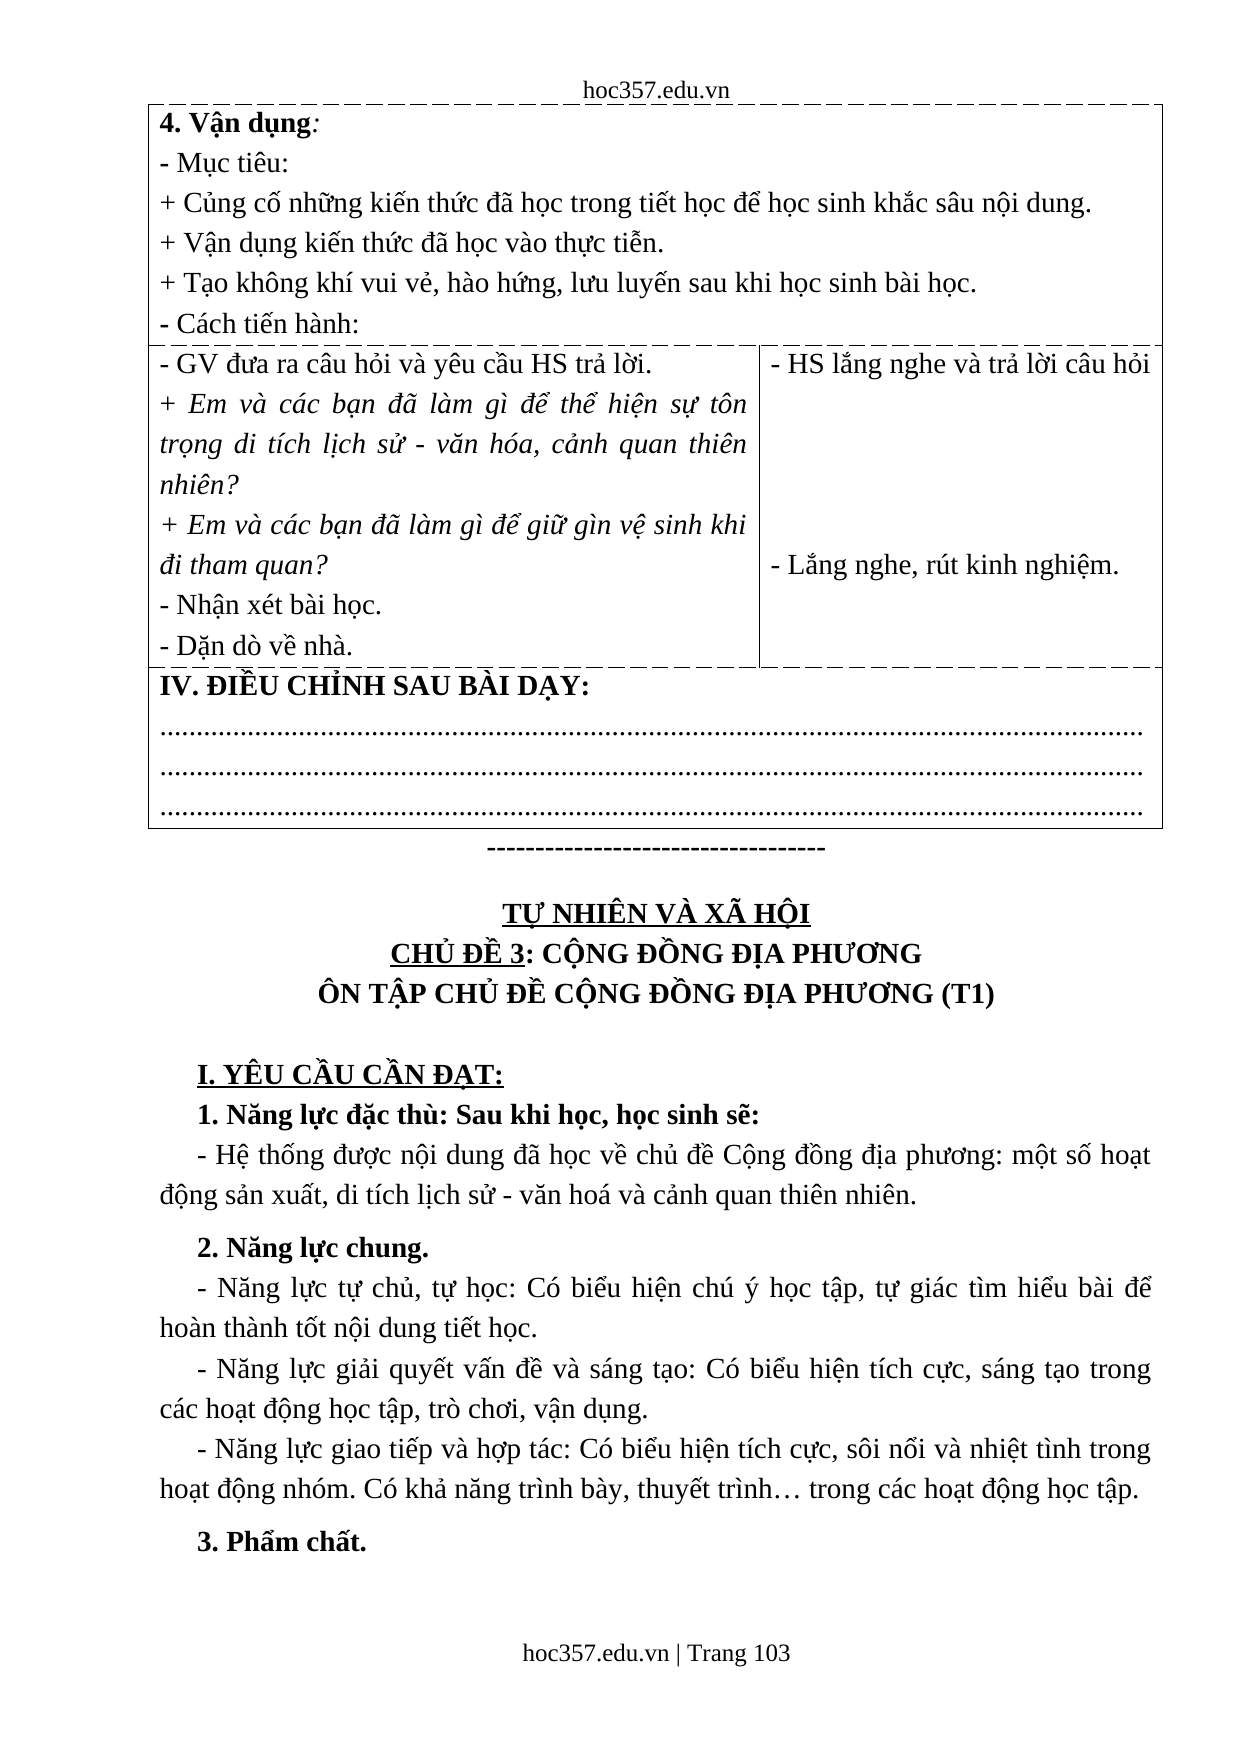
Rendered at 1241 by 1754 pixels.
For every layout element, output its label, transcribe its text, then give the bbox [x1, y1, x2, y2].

text ----------------------------------- [159, 829, 1153, 862]
text - Năng lực giao tiếp và hợp tác: Có biểu hiện tích cực, sôi nổi và nhiệt tình trong hoạt động nhóm. Có khả năng trình bày, thuyết trình… trong các hoạt động học tập. [159, 1431, 1153, 1505]
text - Năng lực tự chủ, tự học: Có biểu hiện chú ý học tập, tự giác tìm hiểu bài để hoàn thành tốt nội dung tiết học. [159, 1270, 1153, 1344]
text 1. Năng lực đặc thù: Sau khi học, học sinh sẽ: [159, 1097, 1153, 1131]
text ÔN TẬP CHỦ ĐỀ CỘNG ĐỒNG ĐỊA PHƯƠNG (T1) [159, 976, 1153, 1010]
text TỰ NHIÊN VÀ XÃ HỘI [159, 896, 1153, 929]
text CHỦ ĐỀ 3: CỘNG ĐỒNG ĐỊA PHƯƠNG [159, 936, 1153, 970]
table_cell - HS lắng nghe và trả lời câu hỏi - Lắng nghe, rút kinh nghiệm. [760, 345, 1162, 667]
table_cell 4. Vận dụng: - Mục tiêu: + Củng cố những kiến thức đã học trong tiết học để học sinh khắc sâu nội dung. + Vận dụng kiến thức đã học vào thực tiễn. + Tạo không khí vui vẻ, hào hứng, lưu luyến sau khi học sinh bài học. - Cách tiến hành: [149, 104, 1162, 345]
text 2. Năng lực chung. [159, 1230, 1153, 1264]
table_cell IV. ĐIỀU CHỈNH SAU BÀI DẠY: ....................................................................................................................................... ....................................................................................................................................... ....................................................................................................................................... [149, 667, 1162, 828]
text I. YÊU CẦU CẦN ĐẠT: [159, 1057, 1153, 1090]
table_cell - GV đưa ra câu hỏi và yêu cầu HS trả lời. + Em và các bạn đã làm gì để thể hiện sự tôn trọng di tích lịch sử - văn hóa, cảnh quan thiên nhiên? + Em và các bạn đã làm gì để giữ gìn vệ sinh khi đi tham quan? - Nhận xét bài học. - Dặn dò về nhà. [149, 345, 759, 667]
text 3. Phẩm chất. [159, 1524, 1153, 1558]
text - Hệ thống được nội dung đã học về chủ đề Cộng đồng địa phương: một số hoạt động sản xuất, di tích lịch sử - văn hoá và cảnh quan thiên nhiên. [159, 1137, 1153, 1211]
text - Năng lực giải quyết vấn đề và sáng tạo: Có biểu hiện tích cực, sáng tạo trong các hoạt động học tập, trò chơi, vận dụng. [159, 1351, 1153, 1424]
